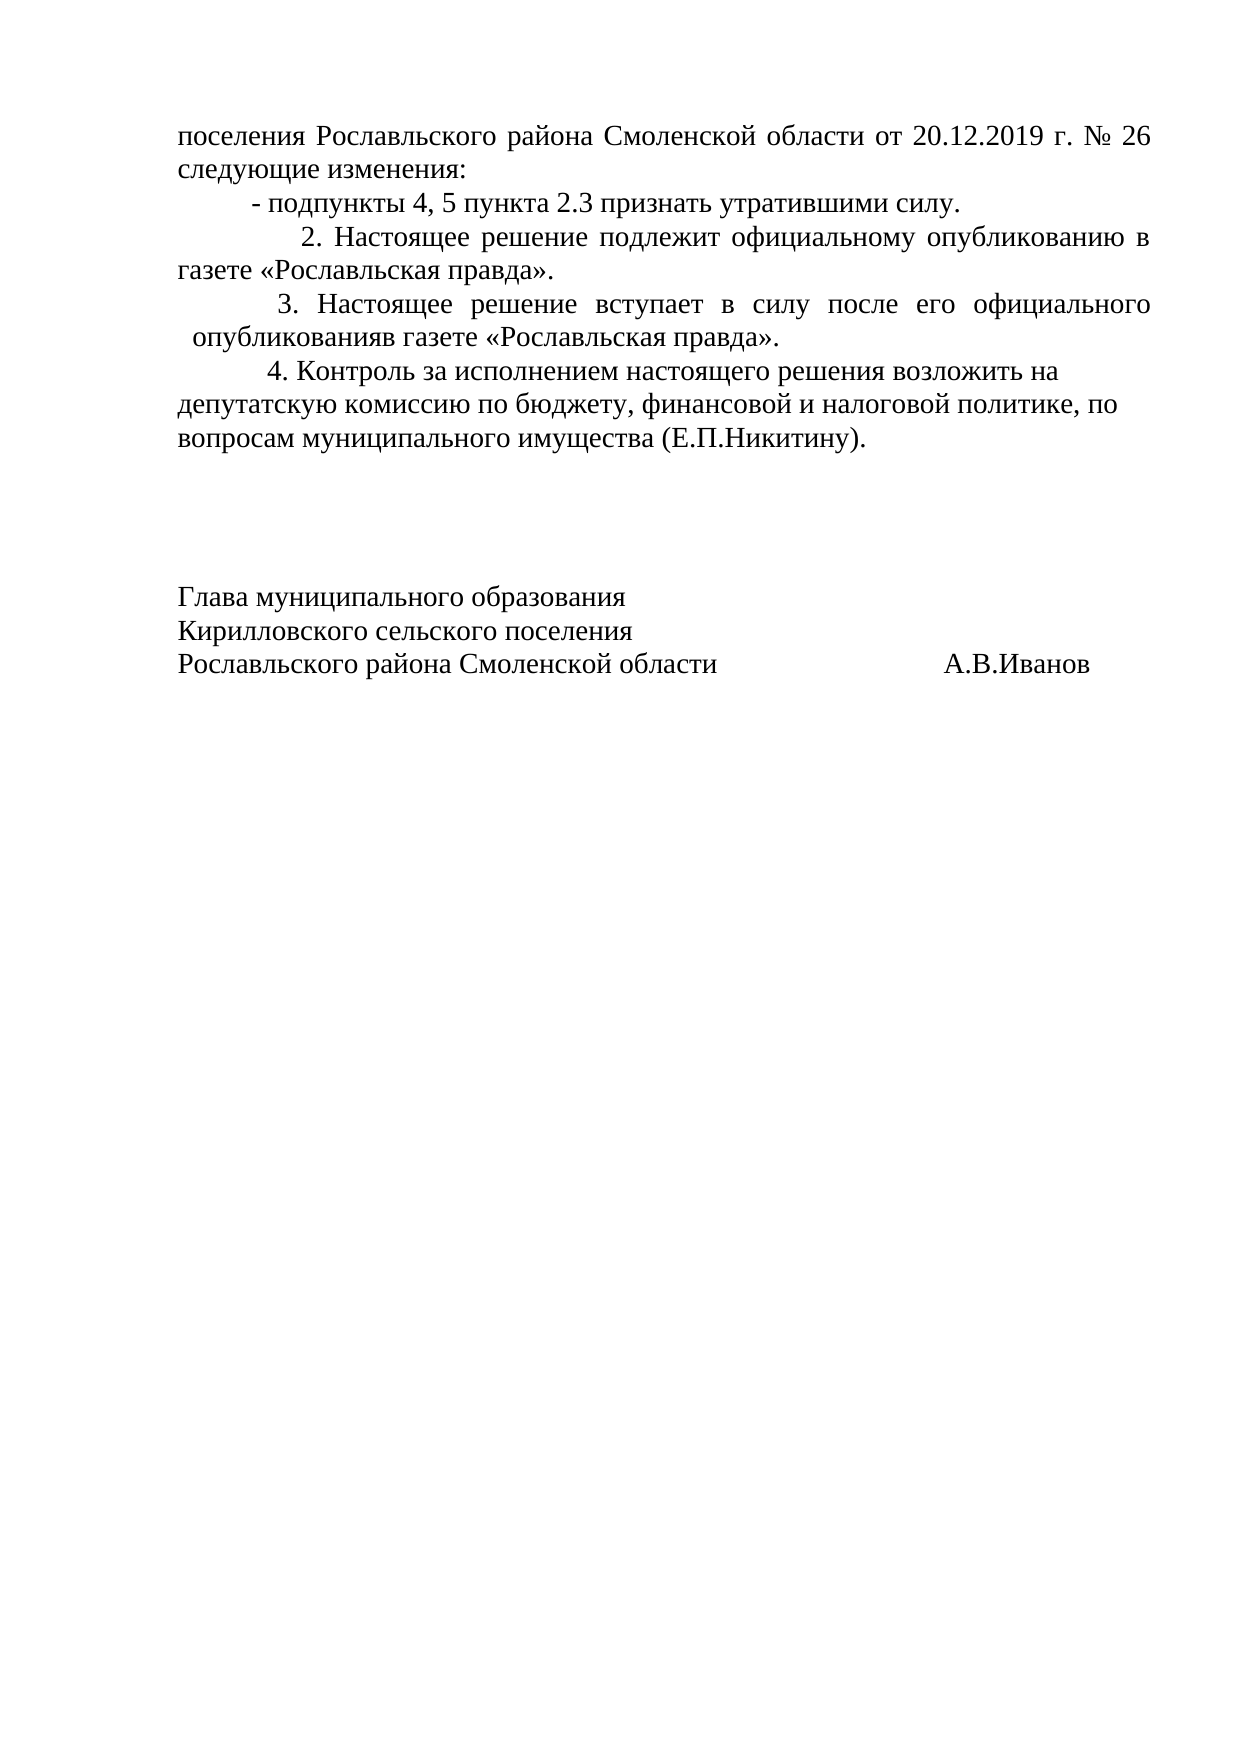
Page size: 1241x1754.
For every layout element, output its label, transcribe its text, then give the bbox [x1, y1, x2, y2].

text - подпункты 4, 5 пункта 2.3 признать утратившими силу. [177, 185, 1152, 219]
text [177, 118, 1152, 185]
text Глава муниципального образования [177, 579, 1152, 613]
text 2. Настоящее решение подлежит официальному опубликованию в газете «Рославльская правда». [177, 219, 1152, 286]
text Кирилловского сельского поселения [177, 613, 1152, 646]
text Рославльского района Смоленской области А.В.Иванов [177, 646, 1152, 680]
subtitle 4. Контроль за исполнением настоящего решения возложить на депутатскую комиссию по бюджету, финансовой и налоговой политике, по вопросам муниципального имущества (Е.П.Никитину). [177, 353, 1152, 453]
text 3. Настоящее решение вступает в силу после его официального опубликованияв газете «Рославльская правда». [192, 286, 1152, 353]
